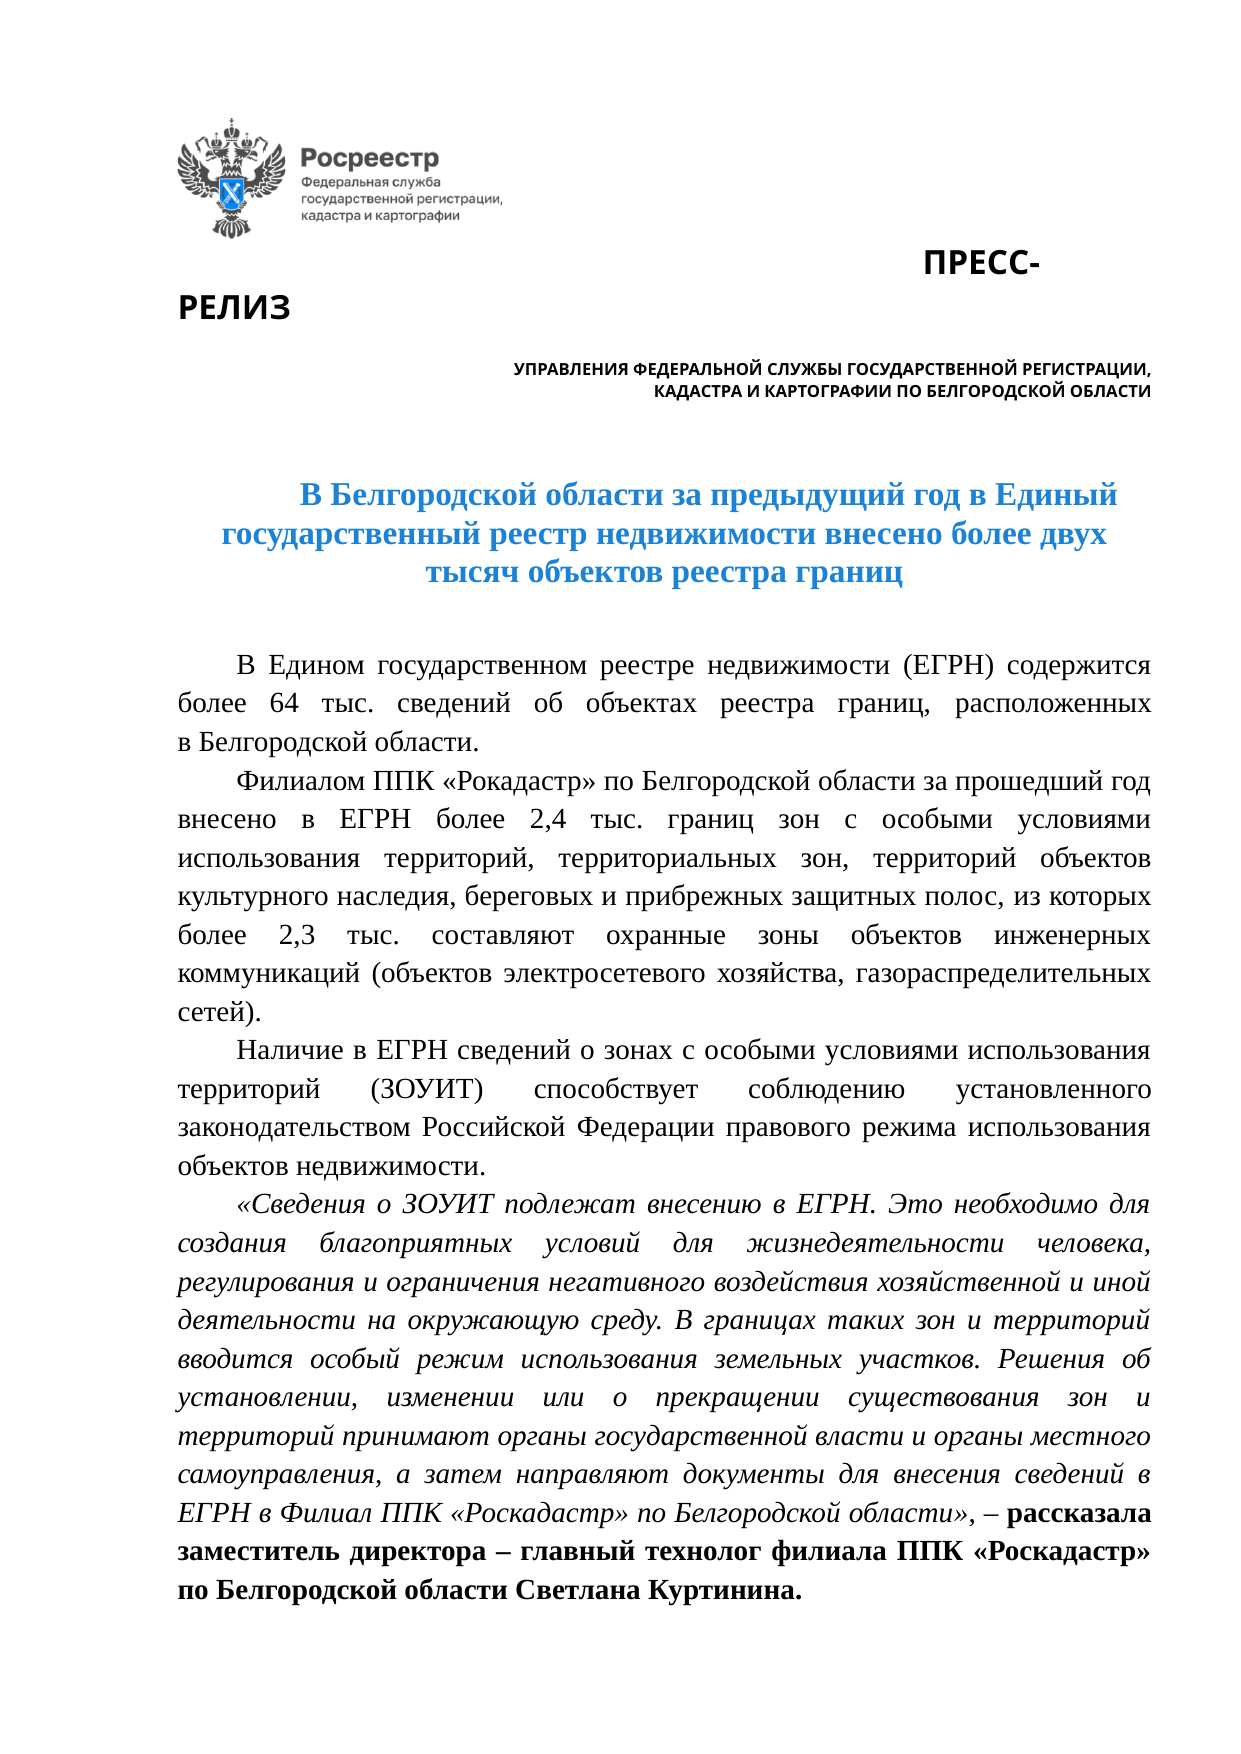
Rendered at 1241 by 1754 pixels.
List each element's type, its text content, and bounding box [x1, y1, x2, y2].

text УПРАВЛЕНИЯ ФЕДЕРАЛЬНОЙ СЛУЖБЫ ГОСУДАРСТВЕННОЙ РЕГИСТРАЦИИ, [177, 357, 1152, 380]
text Наличие в ЕГРН сведений о зонах с особыми условиями использования территорий (ЗОУИТ) способствует соблюдению установленного законодательством Российской Федерации правового режима использования объектов недвижимости. [177, 1032, 1152, 1182]
subtitle КАДАСТРА И КАРТОГРАФИИ ПО БЕЛГОРОДСКОЙ ОБЛАСТИ [177, 380, 1152, 403]
text ПРЕСС-РЕЛИЗ [177, 238, 1152, 329]
picture [177, 118, 503, 239]
text В Белгородской области за предыдущий год в Единый государственный реестр недвижимости внесено более двух тысяч объектов реестра границ [177, 474, 1152, 589]
text «Сведения о ЗОУИТ подлежат внесению в ЕГРН. Это необходимо для создания благоприятных условий для жизнедеятельности человека, регулирования и ограничения негативного воздействия хозяйственной и иной деятельности на окружающую среду. В границах таких зон и территорий вводится особый режим использования земельных участков. Решения об установлении, изменении или о прекращении существования зон и территорий принимают органы государственной власти и органы местного самоуправления, а затем направляют документы для внесения сведений в ЕГРН в Филиал ППК «Роскадастр» по Белгородской области», – рассказала заместитель директора – главный технолог филиала ППК «Роскадастр» по Белгородской области Светлана Куртинина. [177, 1187, 1152, 1606]
text В Едином государственном реестре недвижимости (ЕГРН) содержится более 64 тыс. сведений об объектах реестра границ, расположенных в Белгородской области. [177, 647, 1152, 758]
text Филиалом ППК «Рокадастр» по Белгородской области за прошедший год внесено в ЕГРН более 2,4 тыс. границ зон с особыми условиями использования территорий, территориальных зон, территорий объектов культурного наследия, береговых и прибрежных защитных полос, из которых более 2,3 тыс. составляют охранные зоны объектов инженерных коммуникаций (объектов электросетевого хозяйства, газораспределительных сетей). [177, 763, 1152, 1027]
